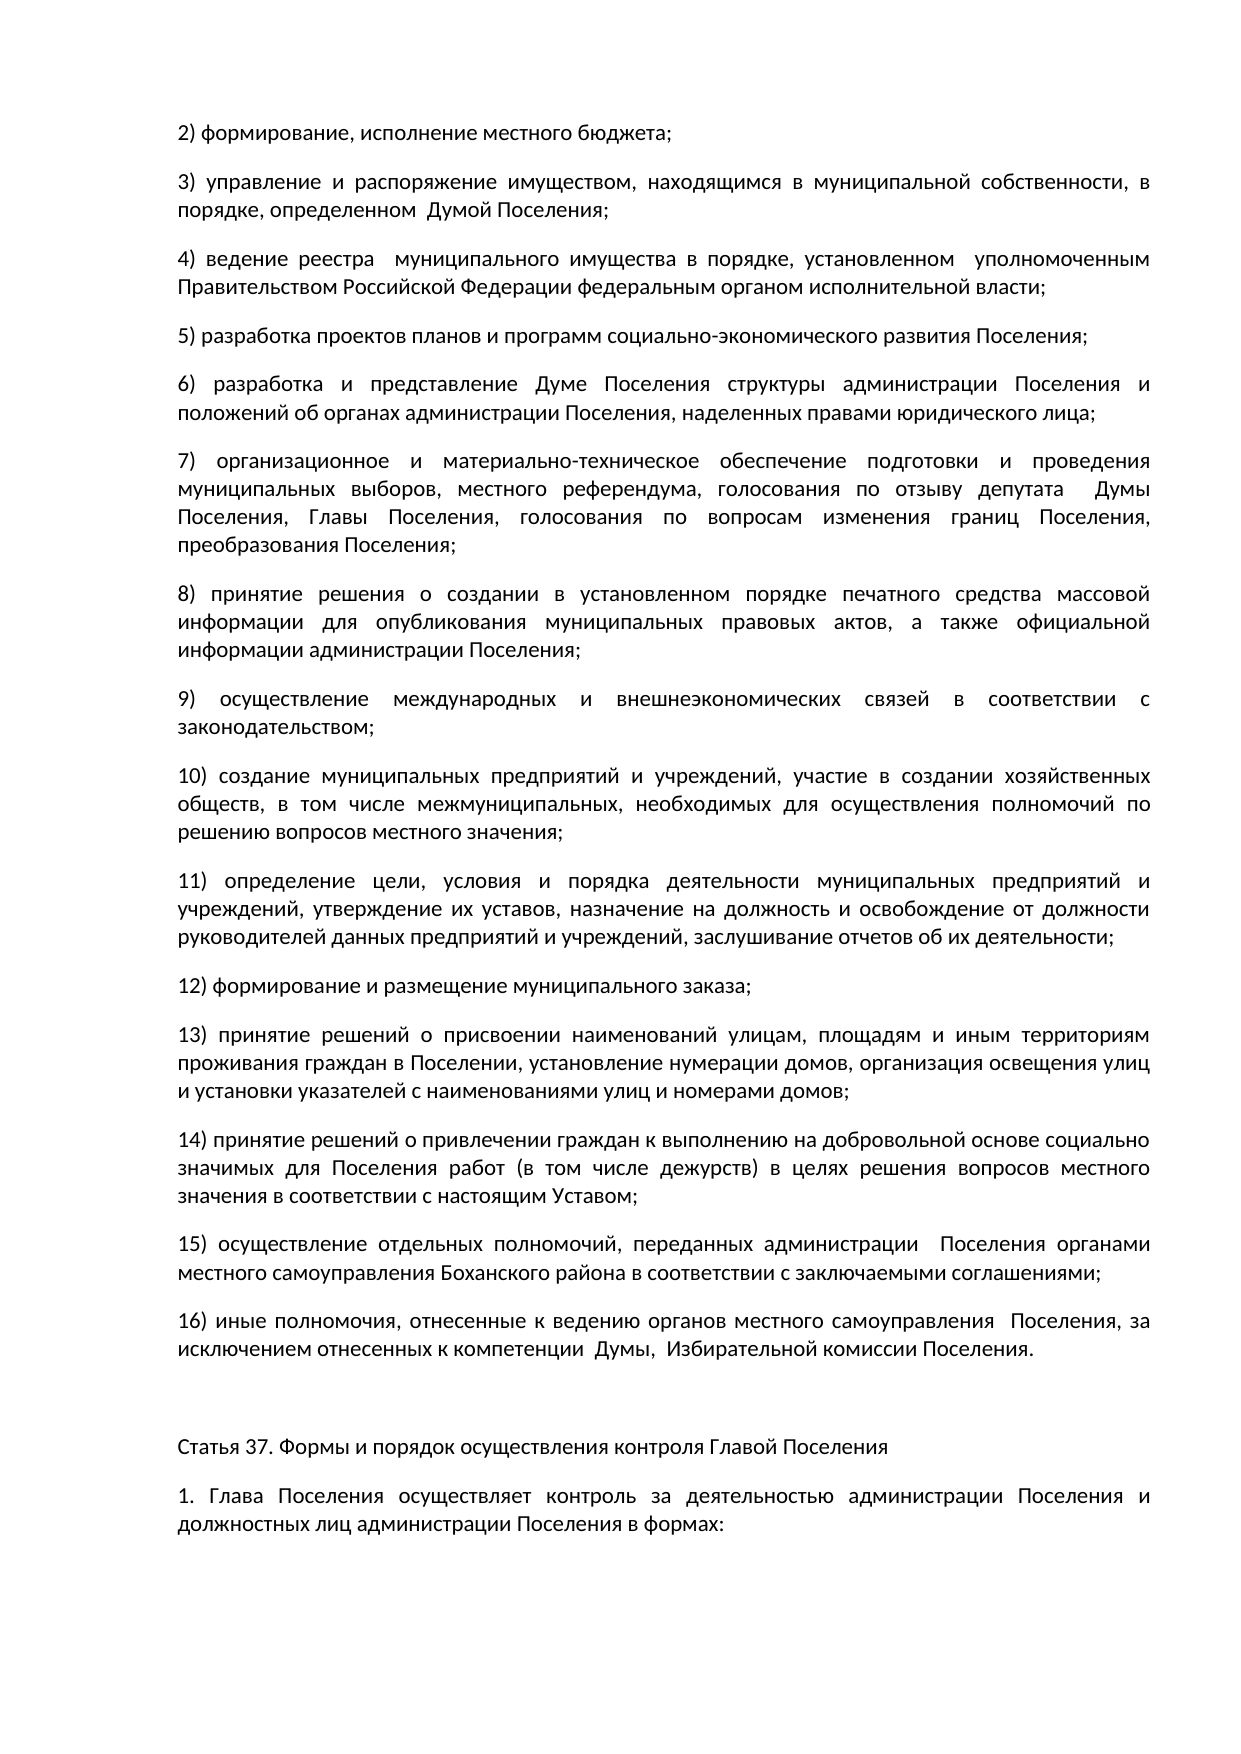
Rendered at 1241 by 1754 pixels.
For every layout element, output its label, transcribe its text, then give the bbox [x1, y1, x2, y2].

text 11) определение цели, условия и порядка деятельности муниципальных предприятий и учреждений, утверждение их уставов, назначение на должность и освобождение от должности руководителей данных предприятий и учреждений, заслушивание отчетов об их деятельности; [177, 866, 1152, 950]
text 7) организационное и материально-техническое обеспечение подготовки и проведения муниципальных выборов, местного референдума, голосования по отзыву депутата Думы Поселения, Главы Поселения, голосования по вопросам изменения границ Поселения, преобразования Поселения; [177, 446, 1152, 558]
text 6) разработка и представление Думе Поселения структуры администрации Поселения и положений об органах администрации Поселения, наделенных правами юридического лица; [177, 369, 1152, 426]
text 8) принятие решения о создании в установленном порядке печатного средства массовой информации для опубликования муниципальных правовых актов, а также официальной информации администрации Поселения; [177, 579, 1152, 663]
text 3) управление и распоряжение имуществом, находящимся в муниципальной собственности, в порядке, определенном Думой Поселения; [177, 167, 1152, 223]
text 9) осуществление международных и внешнеэкономических связей в соответствии с законодательством; [177, 684, 1152, 740]
text 1. Глава Поселения осуществляет контроль за деятельностью администрации Поселения и должностных лиц администрации Поселения в формах: [177, 1481, 1152, 1537]
text 14) принятие решений о привлечении граждан к выполнению на добровольной основе социально значимых для Поселения работ (в том числе дежурств) в целях решения вопросов местного значения в соответствии с настоящим Уставом; [177, 1125, 1152, 1209]
text 10) создание муниципальных предприятий и учреждений, участие в создании хозяйственных обществ, в том числе межмуниципальных, необходимых для осуществления полномочий по решению вопросов местного значения; [177, 761, 1152, 845]
text 13) принятие решений о присвоении наименований улицам, площадям и иным территориям проживания граждан в Поселении, установление нумерации домов, организация освещения улиц и установки указателей с наименованиями улиц и номерами домов; [177, 1020, 1152, 1104]
text 15) осуществление отдельных полномочий, переданных администрации Поселения органами местного самоуправления Боханского района в соответствии с заключаемыми соглашениями; [177, 1229, 1152, 1286]
text Статья 37. Формы и порядок осуществления контроля Главой Поселения [177, 1432, 1152, 1460]
text 5) разработка проектов планов и программ социально-экономического развития Поселения; [177, 321, 1152, 349]
text 16) иные полномочия, отнесенные к ведению органов местного самоуправления Поселения, за исключением отнесенных к компетенции Думы, Избирательной комиссии Поселения. [177, 1306, 1152, 1362]
text 12) формирование и размещение муниципального заказа; [177, 971, 1152, 999]
text 2) формирование, исполнение местного бюджета; [177, 118, 1152, 146]
text 4) ведение реестра муниципального имущества в порядке, установленном уполномоченным Правительством Российской Федерации федеральным органом исполнительной власти; [177, 244, 1152, 300]
